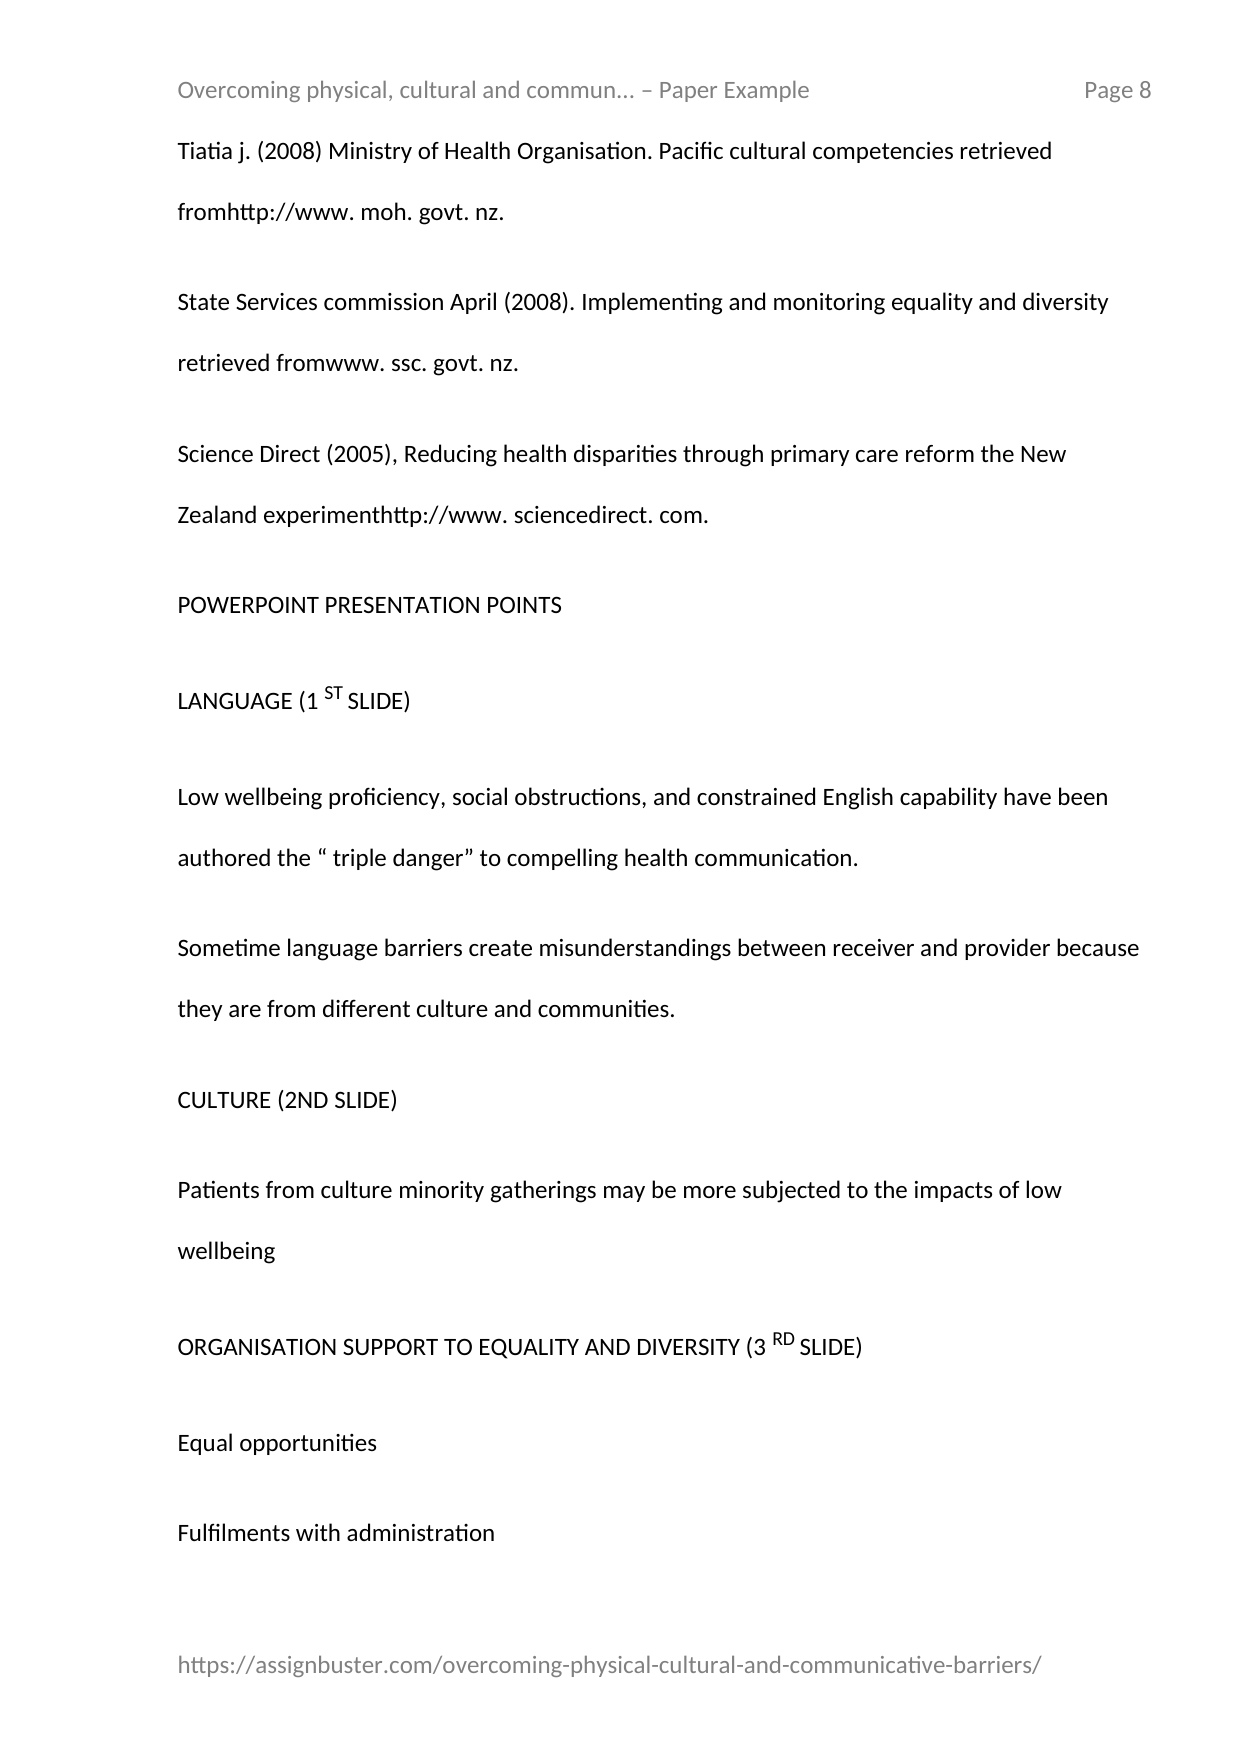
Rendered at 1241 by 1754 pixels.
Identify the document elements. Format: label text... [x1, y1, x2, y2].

text POWERPOINT PRESENTATION POINTS [177, 589, 1152, 620]
text ORGANISATION SUPPORT TO EQUALITY AND DIVERSITY (3 RD SLIDE) [177, 1326, 1152, 1362]
text CULTURE (2ND SLIDE) [177, 1084, 1152, 1114]
text Sometime language barriers create misunderstandings between receiver and provider because they are from different culture and communities. [177, 932, 1152, 1024]
text State Services commission April (2008). Implementing and monitoring equality and diversity retrieved fromwww. ssc. govt. nz. [177, 286, 1152, 378]
text LANGUAGE (1 ST SLIDE) [177, 680, 1152, 716]
text Science Direct (2005), Reducing health disparities through primary care reform the New Zealand experimenthttp://www. sciencedirect. com. [177, 438, 1152, 529]
text Tiatia j. (2008) Ministry of Health Organisation. Pacific cultural competencies retrieved fromhttp://www. moh. govt. nz. [177, 135, 1152, 226]
text Equal opportunities [177, 1427, 1152, 1457]
text Patients from culture minority gatherings may be more subjected to the impacts of low wellbeing [177, 1174, 1152, 1266]
text Low wellbeing proficiency, social obstructions, and constrained English capability have been authored the “ triple danger” to compelling health communication. [177, 781, 1152, 872]
text Fulfilments with administration [177, 1517, 1152, 1548]
